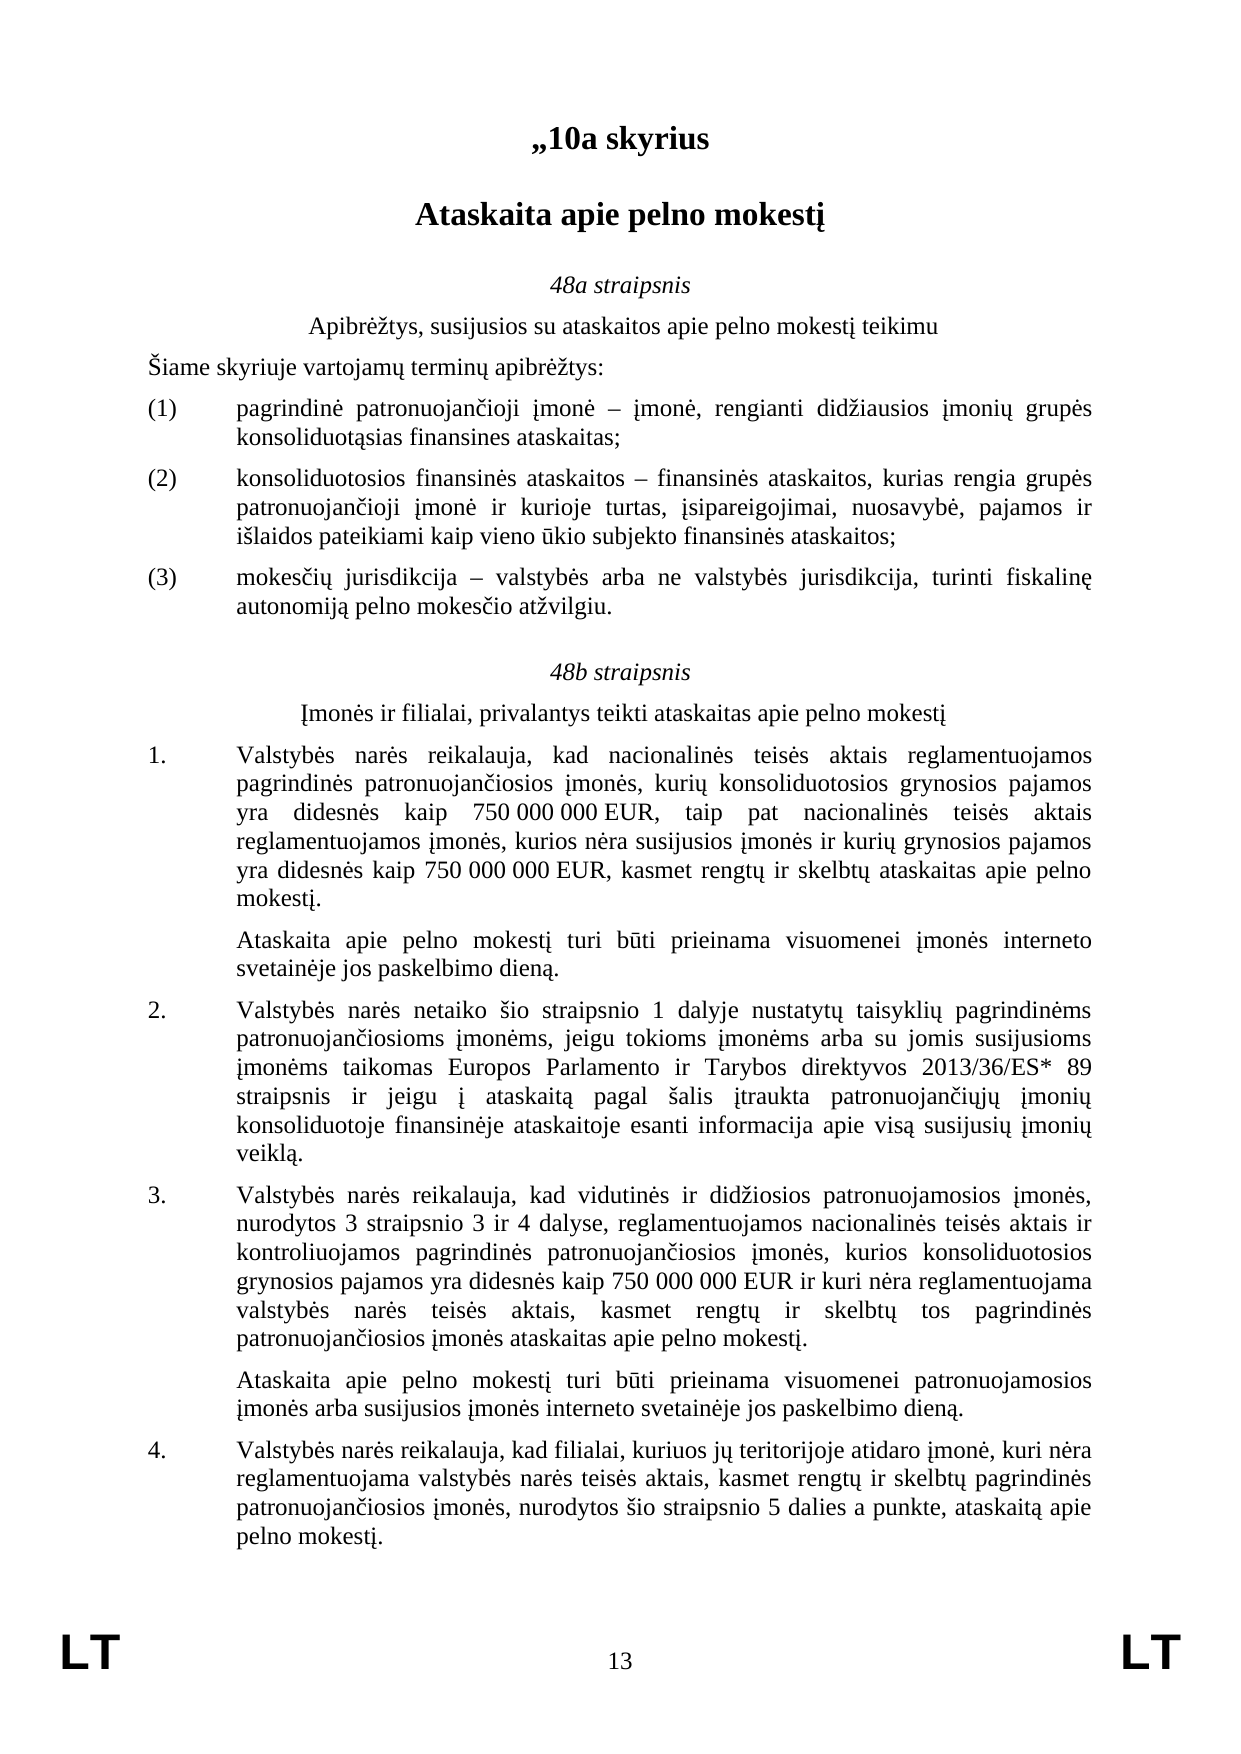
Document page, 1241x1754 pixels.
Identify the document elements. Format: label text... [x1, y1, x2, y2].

list pagrindinė patronuojančioji įmonė – įmonė, rengianti didžiausios įmonių grupės konsoliduotąsias finansines ataskaitas; [148, 393, 1093, 451]
text 3. Valstybės narės reikalauja, kad vidutinės ir didžiosios patronuojamosios įmonės, nurodytos 3 straipsnio 3 ir 4 dalyse, reglamentuojamos nacionalinės teisės aktais ir kontroliuojamos pagrindinės patronuojančiosios įmonės, kurios konsoliduotosios grynosios pajamos yra didesnės kaip 750 000 000 EUR ir kuri nėra reglamentuojama valstybės narės teisės aktais, kasmet rengtų ir skelbtų tos pagrindinės patronuojančiosios įmonės ataskaitas apie pelno mokestį. [148, 1180, 1093, 1352]
text Ataskaita apie pelno mokestį turi būti prieinama visuomenei patronuojamosios įmonės arba susijusios įmonės interneto svetainėje jos paskelbimo dieną. [236, 1365, 1093, 1422]
text 1. Valstybės narės reikalauja, kad nacionalinės teisės aktais reglamentuojamos pagrindinės patronuojančiosios įmonės, kurių konsoliduotosios grynosios pajamos yra didesnės kaip 750 000 000 EUR, taip pat nacionalinės teisės aktais reglamentuojamos įmonės, kurios nėra susijusios įmonės ir kurių grynosios pajamos yra didesnės kaip 750 000 000 EUR, kasmet rengtų ir skelbtų ataskaitas apie pelno mokestį. [148, 740, 1093, 912]
text 48b straipsnis [148, 657, 1093, 686]
text konsoliduotosios finansinės ataskaitos – finansinės ataskaitos, kurias rengia grupės patronuojančioji įmonė ir kurioje turtas, įsipareigojimai, nuosavybė, pajamos ir išlaidos pateikiami kaip vieno ūkio subjekto finansinės ataskaitos; [148, 463, 1093, 550]
text Ataskaita apie pelno mokestį turi būti prieinama visuomenei įmonės interneto svetainėje jos paskelbimo dieną. [236, 925, 1093, 982]
text 4. Valstybės narės reikalauja, kad filialai, kuriuos jų teritorijoje atidaro įmonė, kuri nėra reglamentuojama valstybės narės teisės aktais, kasmet rengtų ir skelbtų pagrindinės patronuojančiosios įmonės, nurodytos šio straipsnio 5 dalies a punkte, ataskaitą apie pelno mokestį. [148, 1435, 1093, 1550]
title „10a skyrius [148, 118, 1093, 156]
text Įmonės ir filialai, privalantys teikti ataskaitas apie pelno mokestį [148, 698, 1093, 727]
text 2. Valstybės narės netaiko šio straipsnio 1 dalyje nustatytų taisyklių pagrindinėms patronuojančiosioms įmonėms, jeigu tokioms įmonėms arba su jomis susijusioms įmonėms taikomas Europos Parlamento ir Tarybos direktyvos 2013/36/ES* 89 straipsnis ir jeigu į ataskaitą pagal šalis įtraukta patronuojančiųjų įmonių konsoliduotoje finansinėje ataskaitoje esanti informacija apie visą susijusių įmonių veiklą. [148, 995, 1093, 1167]
text mokesčių jurisdikcija – valstybės arba ne valstybės jurisdikcija, turinti fiskalinę autonomiją pelno mokesčio atžvilgiu. [148, 562, 1093, 620]
text 48a straipsnis [148, 270, 1093, 298]
text Šiame skyriuje vartojamų terminų apibrėžtys: [148, 352, 1093, 381]
title Ataskaita apie pelno mokestį [148, 194, 1093, 232]
text Apibrėžtys, susijusios su ataskaitos apie pelno mokestį teikimu [148, 311, 1093, 340]
